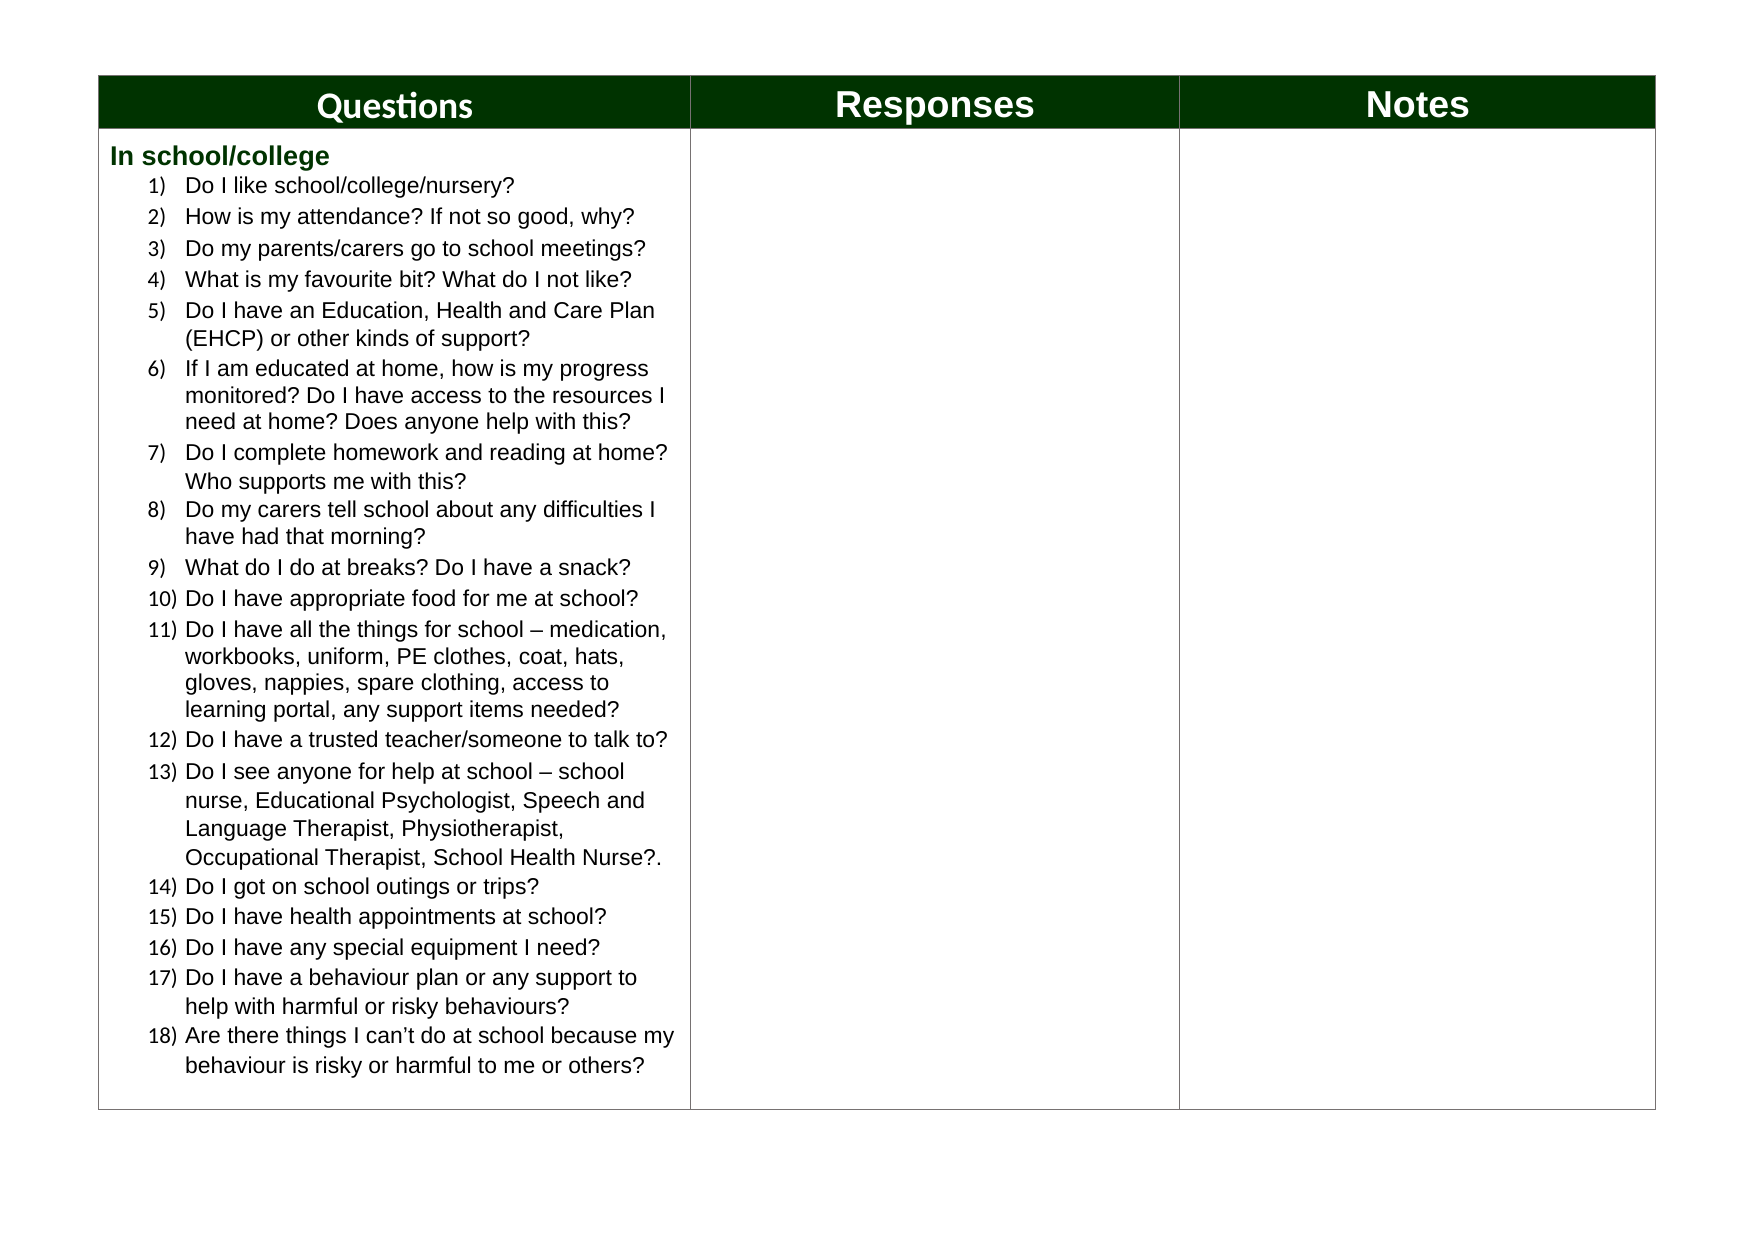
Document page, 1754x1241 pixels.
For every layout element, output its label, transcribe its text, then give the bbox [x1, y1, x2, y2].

table_header Notes [1180, 76, 1655, 128]
table_header Questions [99, 76, 690, 128]
table_cell [1180, 129, 1655, 1108]
table_header Responses [691, 76, 1179, 128]
table_cell [691, 129, 1179, 1108]
table_cell In school/college Do I like school/college/nursery? How is my attendance? If not so good, why? Do my parents/carers go to school meetings? What is my favourite bit? What do I not like? Do I have an Education, Health and Care Plan (EHCP) or other kinds of support? If I am educated at home, how is my progress monitored? Do I have access to the resources I need at home? Does anyone help with this? Do I complete homework and reading at home? Who supports me with this? Do my carers tell school about any difficulties I have had that morning? What do I do at breaks? Do I have a snack? Do I have appropriate food for me at school? Do I have all the things for school – medication, workbooks, uniform, PE clothes, coat, hats, gloves, nappies, spare clothing, access to learning portal, any support items needed? Do I have a trusted teacher/someone to talk to? Do I see anyone for help at school – school nurse, Educational Psychologist, Speech and Language Therapist, Physiotherapist, Occupational Therapist, School Health Nurse?. Do I got on school outings or trips? Do I have health appointments at school? Do I have any special equipment I need? Do I have a behaviour plan or any support to help with harmful or risky behaviours? Are there things I can’t do at school because my behaviour is risky or harmful to me or others? [99, 129, 690, 1108]
